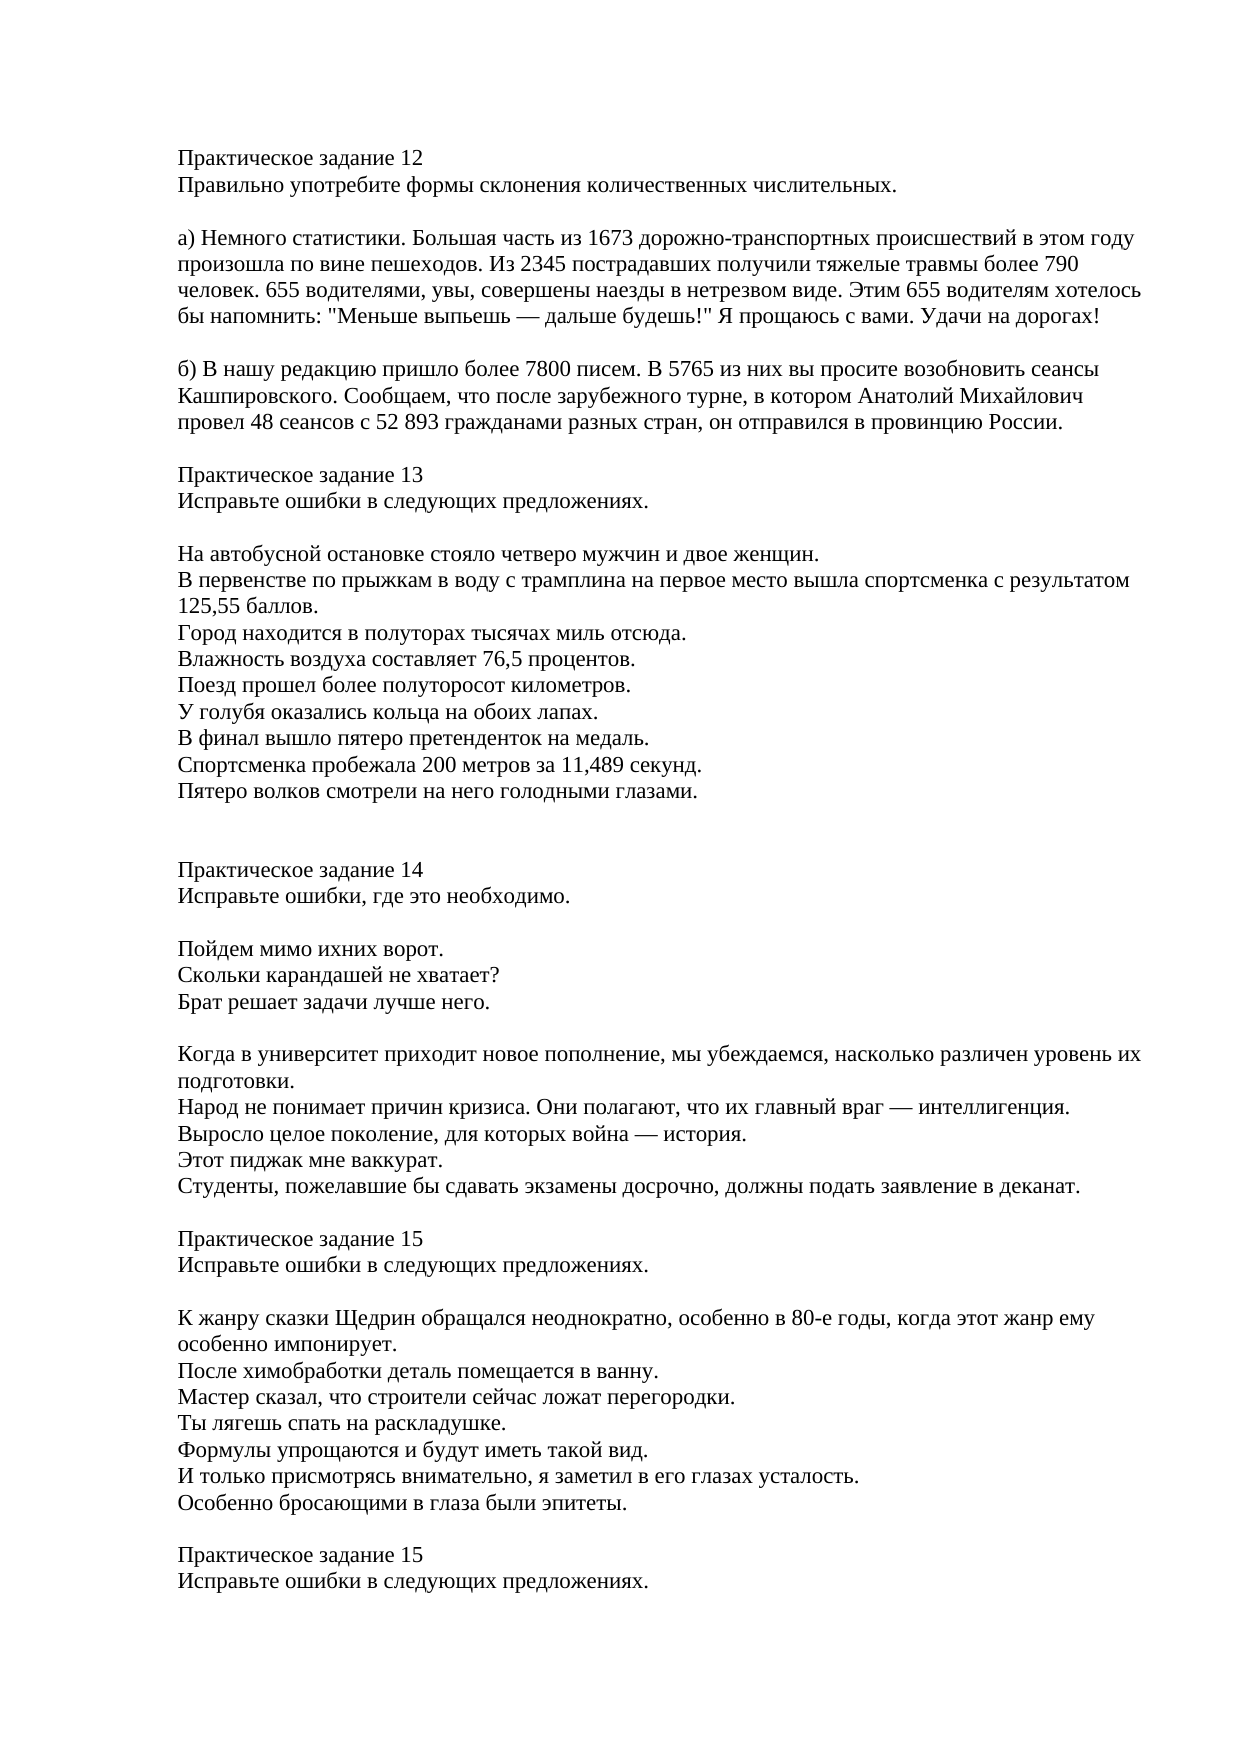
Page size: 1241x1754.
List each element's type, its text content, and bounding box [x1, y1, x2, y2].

text У голубя оказались кольца на обоих лапах. [177, 698, 1152, 724]
text К жанру сказки Щедрин обращался неоднократно, особенно в 80-е годы, когда этот жанр ему особенно импонирует. [177, 1304, 1152, 1357]
text Исправьте ошибки в следующих предложениях. [177, 1251, 1152, 1278]
text Правильно употребите формы склонения количественных числительных. [177, 171, 1152, 197]
text Поезд прошел более полуторосот километров. [177, 672, 1152, 698]
text На автобусной остановке стояло четверо мужчин и двое женщин. [177, 540, 1152, 566]
text Практическое задание 15 [177, 1541, 1152, 1568]
text Выросло целое поколение, для которых война — история. [177, 1119, 1152, 1146]
text В финал вышло пятеро претенденток на медаль. [177, 724, 1152, 751]
text а) Немного статистики. Большая часть из 1673 дорожно-транспортных происшествий в этом году произошла по вине пешеходов. Из 2345 пострадавших получили тяжелые травмы более 790 человек. 655 водителями, увы, совершены наезды в нетрезвом виде. Этим 655 водителям хотелось бы напомнить: "Меньше выпьешь — дальше будешь!" Я прощаюсь с вами. Удачи на дорогах! [177, 223, 1152, 329]
text После химобработки деталь помещается в ванну. [177, 1357, 1152, 1383]
text Скольки карандашей не хватает? [177, 961, 1152, 988]
text Ты лягешь спать на раскладушке. [177, 1409, 1152, 1436]
text Исправьте ошибки в следующих предложениях. [177, 487, 1152, 513]
text Практическое задание 13 [177, 461, 1152, 487]
text Этот пиджак мне ваккурат. [177, 1146, 1152, 1172]
text И только присмотрясь внимательно, я заметил в его глазах усталость. [177, 1462, 1152, 1488]
text Студенты, пожелавшие бы сдавать экзамены досрочно, должны подать заявление в деканат. [177, 1172, 1152, 1199]
text Практическое задание 15 [177, 1225, 1152, 1251]
text Исправьте ошибки, где это необходимо. [177, 882, 1152, 909]
text Влажность воздуха составляет 76,5 процентов. [177, 645, 1152, 672]
text Практическое задание 14 [177, 856, 1152, 882]
text Пятеро волков смотрели на него голодными глазами. [177, 777, 1152, 803]
text Народ не понимает причин кризиса. Они полагают, что их главный враг — интеллигенция. [177, 1093, 1152, 1119]
text Исправьте ошибки в следующих предложениях. [177, 1568, 1152, 1594]
text Пойдем мимо ихних ворот. [177, 935, 1152, 961]
text Мастер сказал, что строители сейчас ложат перегородки. [177, 1383, 1152, 1409]
text Город находится в полуторах тысячах миль отсюда. [177, 619, 1152, 645]
text Формулы упрощаются и будут иметь такой вид. [177, 1436, 1152, 1462]
text Брат решает задачи лучше него. [177, 988, 1152, 1014]
text В первенстве по прыжкам в воду с трамплина на первое место вышла спортсменка с результатом 125,55 баллов. [177, 566, 1152, 619]
text Когда в университет приходит новое пополнение, мы убеждаемся, насколько различен уровень их подготовки. [177, 1041, 1152, 1093]
text Особенно бросающими в глаза были эпитеты. [177, 1488, 1152, 1515]
text б) В нашу редакцию пришло более 7800 писем. В 5765 из них вы просите возобновить сеансы Кашпировского. Сообщаем, что после зарубежного турне, в котором Анатолий Михайлович провел 48 сеансов с 52 893 гражданами разных стран, он отправился в провинцию России. [177, 355, 1152, 434]
text Практическое задание 12 [177, 144, 1152, 171]
text Спортсменка пробежала 200 метров за 11,489 секунд. [177, 751, 1152, 777]
